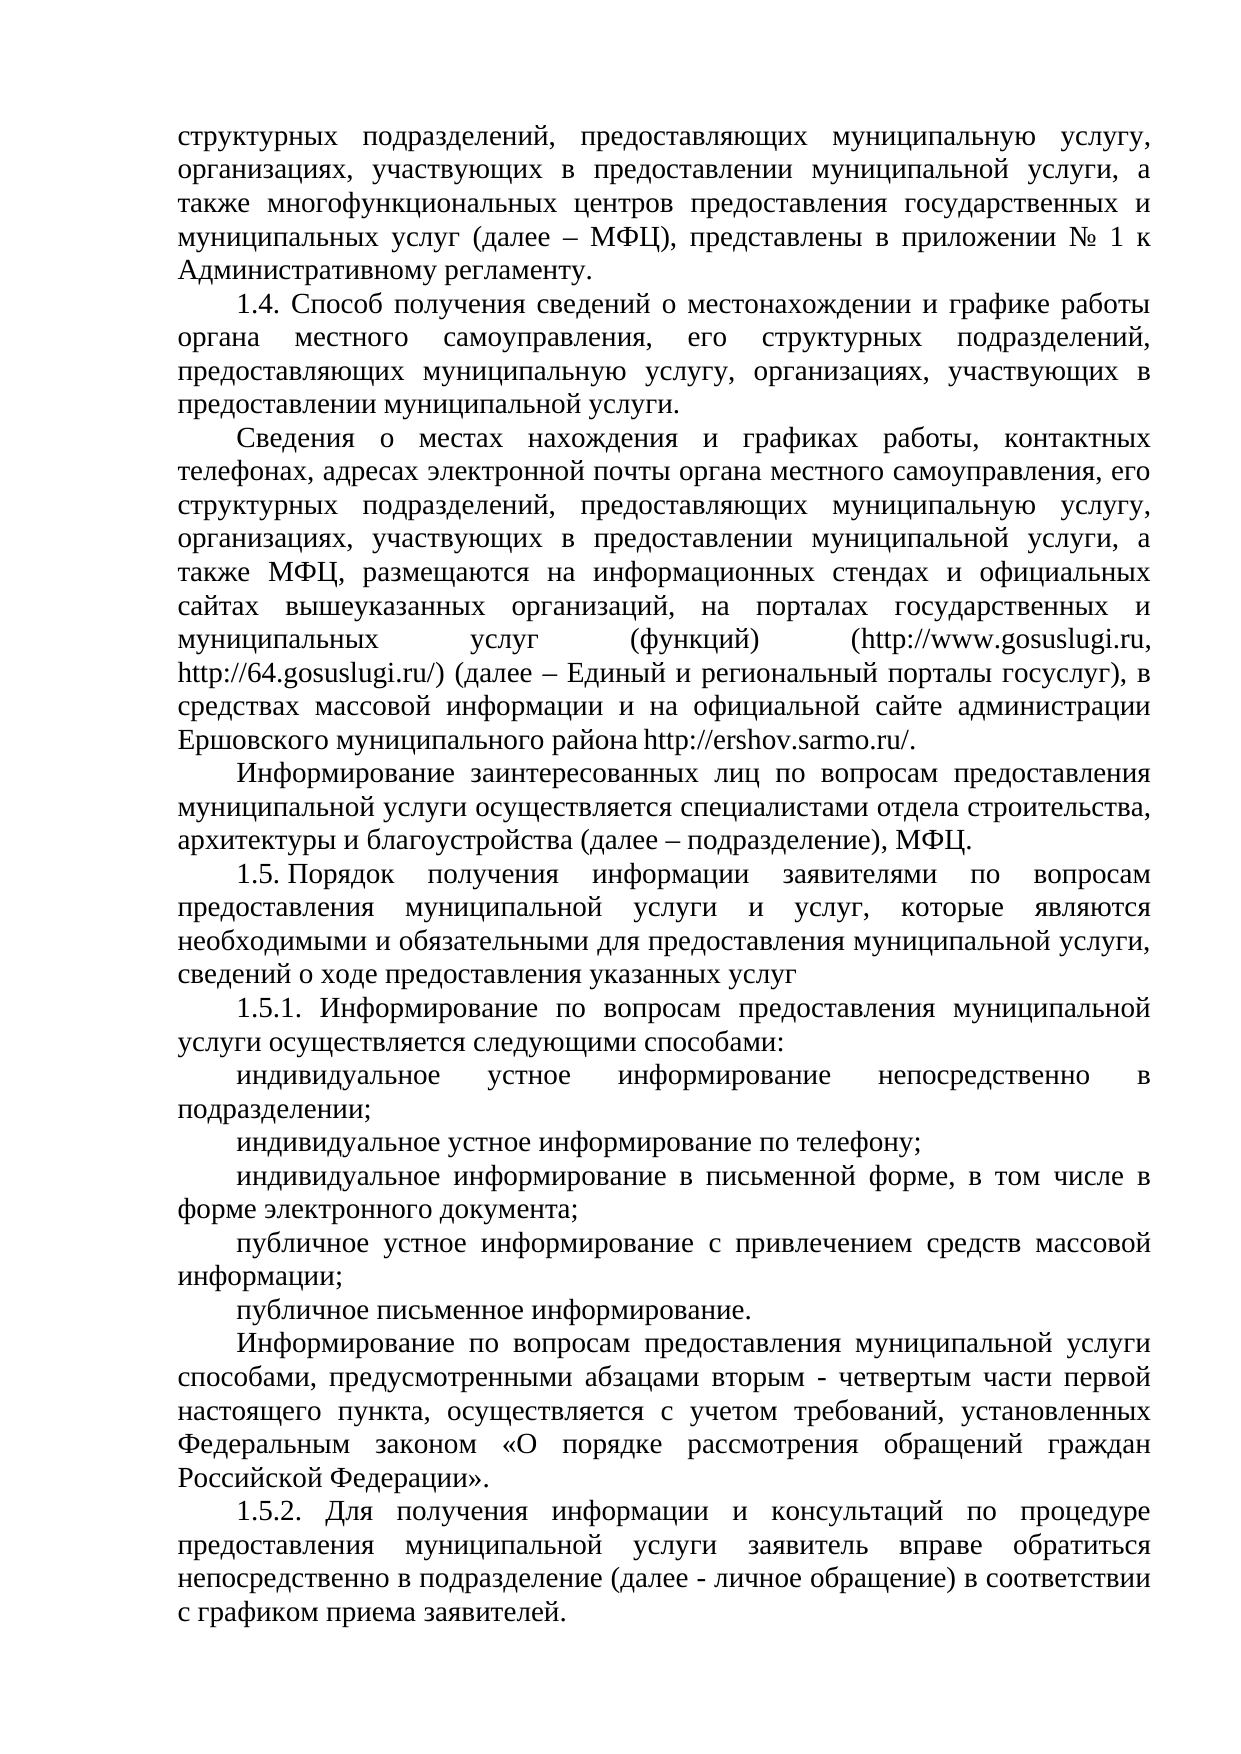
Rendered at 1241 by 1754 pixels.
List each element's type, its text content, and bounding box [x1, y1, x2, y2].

text 1.5. Порядок получения информации заявителями по вопросам предоставления муниципальной услуги и услуг, которые являются необходимыми и обязательными для предоставления муниципальной услуги, сведений о ходе предоставления указанных услуг [177, 856, 1152, 990]
text индивидуальное информирование в письменной форме, в том числе в форме электронного документа; [177, 1158, 1152, 1225]
text 1.5.1. Информирование по вопросам предоставления муниципальной услуги осуществляется следующими способами: [177, 990, 1152, 1057]
text Сведения о местах нахождения и графиках работы, контактных телефонах, адресах электронной почты органа местного самоуправления, его структурных подразделений, предоставляющих муниципальную услугу, организациях, участвующих в предоставлении муниципальной услуги, а также МФЦ, размещаются на информационных стендах и официальных сайтах вышеуказанных организаций, на порталах государственных и муниципальных услуг (функций) (http://www.gosuslugi.ru, http://64.gosuslugi.ru/) (далее – Единый и региональный порталы госуслуг), в средствах массовой информации и на официальной сайте администрации Ершовского муниципального района http://ershov.sarmo.ru/. [177, 420, 1152, 755]
text индивидуальное устное информирование по телефону; [177, 1124, 1152, 1158]
text Информирование по вопросам предоставления муниципальной услуги способами, предусмотренными абзацами вторым - четвертым части первой настоящего пункта, осуществляется с учетом требований, установленных Федеральным законом «О порядке рассмотрения обращений граждан Российской Федерации». [177, 1326, 1152, 1493]
text Информирование заинтересованных лиц по вопросам предоставления муниципальной услуги осуществляется специалистами отдела строительства, архитектуры и благоустройства (далее – подразделение), МФЦ. [177, 755, 1152, 856]
text публичное письменное информирование. [177, 1292, 1152, 1326]
text 1.5.2. Для получения информации и консультаций по процедуре предоставления муниципальной услуги заявитель вправе обратиться непосредственно в подразделение (далее - личное обращение) в соответствии с графиком приема заявителей. [177, 1493, 1152, 1627]
text публичное устное информирование с привлечением средств массовой информации; [177, 1225, 1152, 1292]
text индивидуальное устное информирование непосредственно в подразделении; [177, 1057, 1152, 1124]
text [177, 118, 1152, 286]
text 1.4. Способ получения сведений о местонахождении и графике работы органа местного самоуправления, его структурных подразделений, предоставляющих муниципальную услугу, организациях, участвующих в предоставлении муниципальной услуги. [177, 286, 1152, 420]
